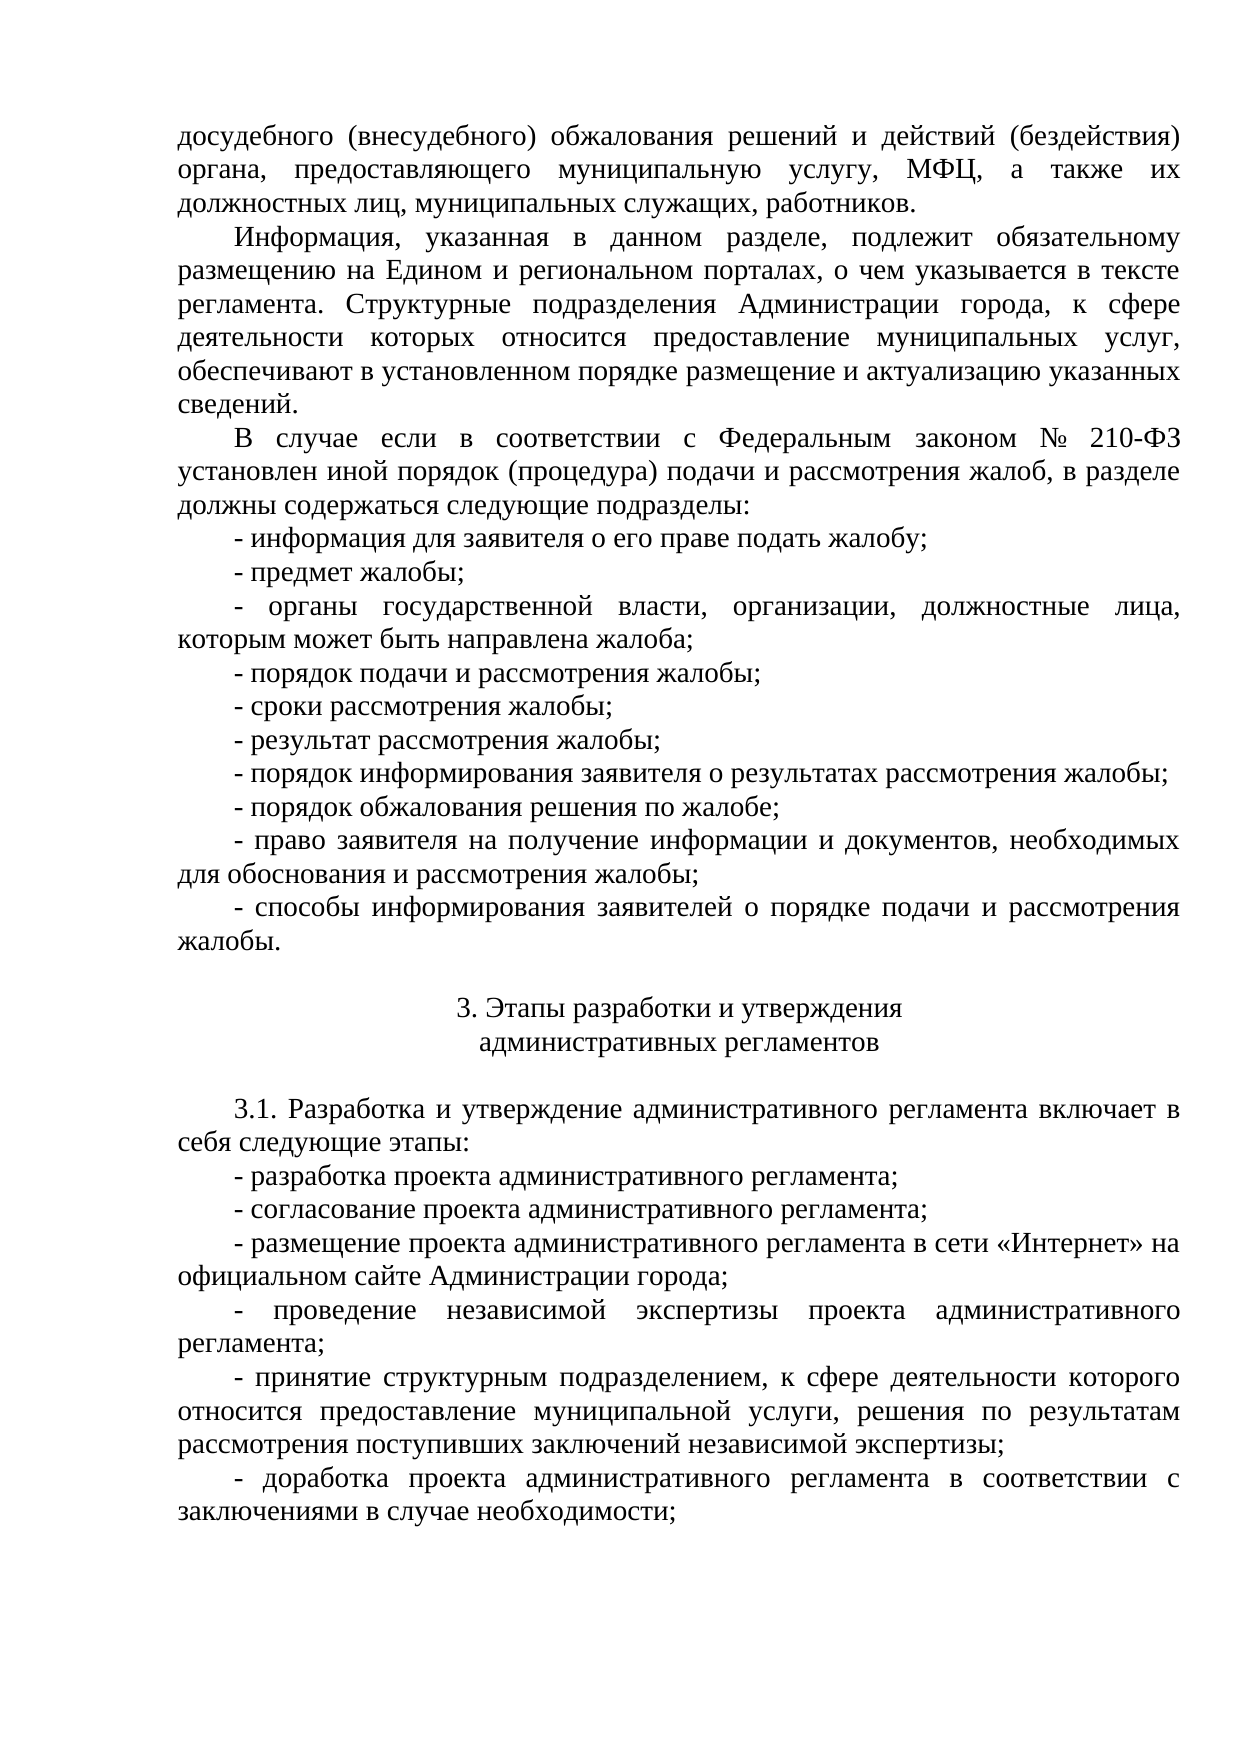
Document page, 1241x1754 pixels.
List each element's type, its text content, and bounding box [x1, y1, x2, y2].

text - информация для заявителя о его праве подать жалобу; [177, 521, 1181, 554]
text - размещение проекта административного регламента в сети «Интернет» на официальном сайте Администрации города; [177, 1225, 1181, 1292]
text - право заявителя на получение информации и документов, необходимых для обоснования и рассмотрения жалобы; [177, 822, 1181, 889]
text - принятие структурным подразделением, к сфере деятельности которого относится предоставление муниципальной услуги, решения по результатам рассмотрения поступивших заключений независимой экспертизы; [177, 1359, 1181, 1460]
text 3.1. Разработка и утверждение административного регламента включает в себя следующие этапы: [177, 1091, 1181, 1158]
text - результат рассмотрения жалобы; [177, 722, 1181, 755]
text административных регламентов [177, 1024, 1181, 1057]
text - согласование проекта административного регламента; [177, 1191, 1181, 1225]
text - порядок обжалования решения по жалобе; [177, 789, 1181, 822]
text - сроки рассмотрения жалобы; [177, 688, 1181, 722]
text - проведение независимой экспертизы проекта административного регламента; [177, 1292, 1181, 1359]
text - способы информирования заявителей о порядке подачи и рассмотрения жалобы. [177, 889, 1181, 957]
text - органы государственной власти, организации, должностные лица, которым может быть направлена жалоба; [177, 588, 1181, 655]
text Информация, указанная в данном разделе, подлежит обязательному размещению на Едином и региональном порталах, о чем указывается в тексте регламента. Структурные подразделения Администрации города, к сфере деятельности которых относится предоставление муниципальных услуг, обеспечивают в установленном порядке размещение и актуализацию указанных сведений. [177, 219, 1181, 420]
text - порядок подачи и рассмотрения жалобы; [177, 655, 1181, 688]
text - порядок информирования заявителя о результатах рассмотрения жалобы; [177, 755, 1181, 789]
text - разработка проекта административного регламента; [177, 1158, 1181, 1191]
text В случае если в соответствии с Федеральным законом № 210-ФЗ установлен иной порядок (процедура) подачи и рассмотрения жалоб, в разделе должны содержаться следующие подразделы: [177, 420, 1181, 521]
text 3. Этапы разработки и утверждения [177, 990, 1181, 1024]
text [177, 118, 1181, 219]
text - доработка проекта административного регламента в соответствии с заключениями в случае необходимости; [177, 1460, 1181, 1527]
text - предмет жалобы; [177, 554, 1181, 588]
